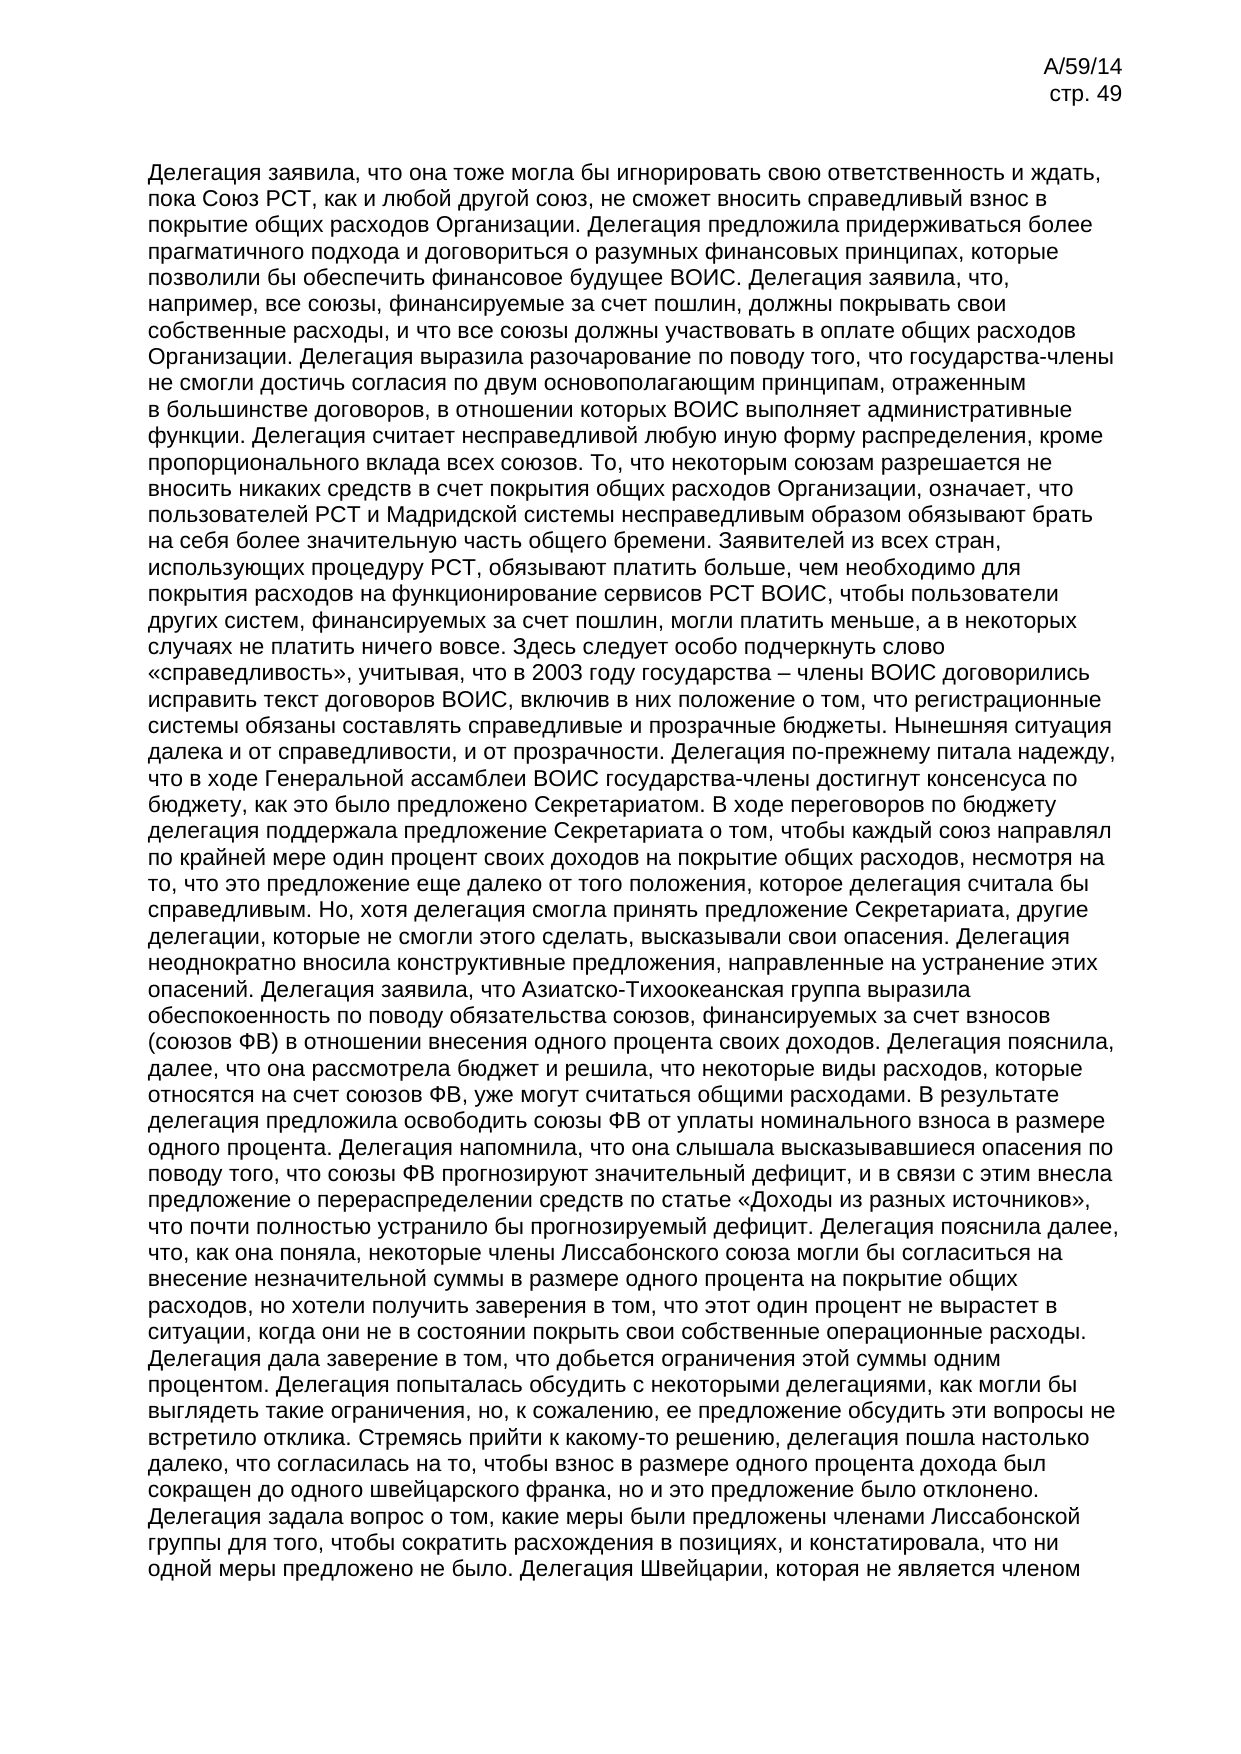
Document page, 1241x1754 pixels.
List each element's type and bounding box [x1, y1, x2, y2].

text [148, 158, 1122, 1582]
